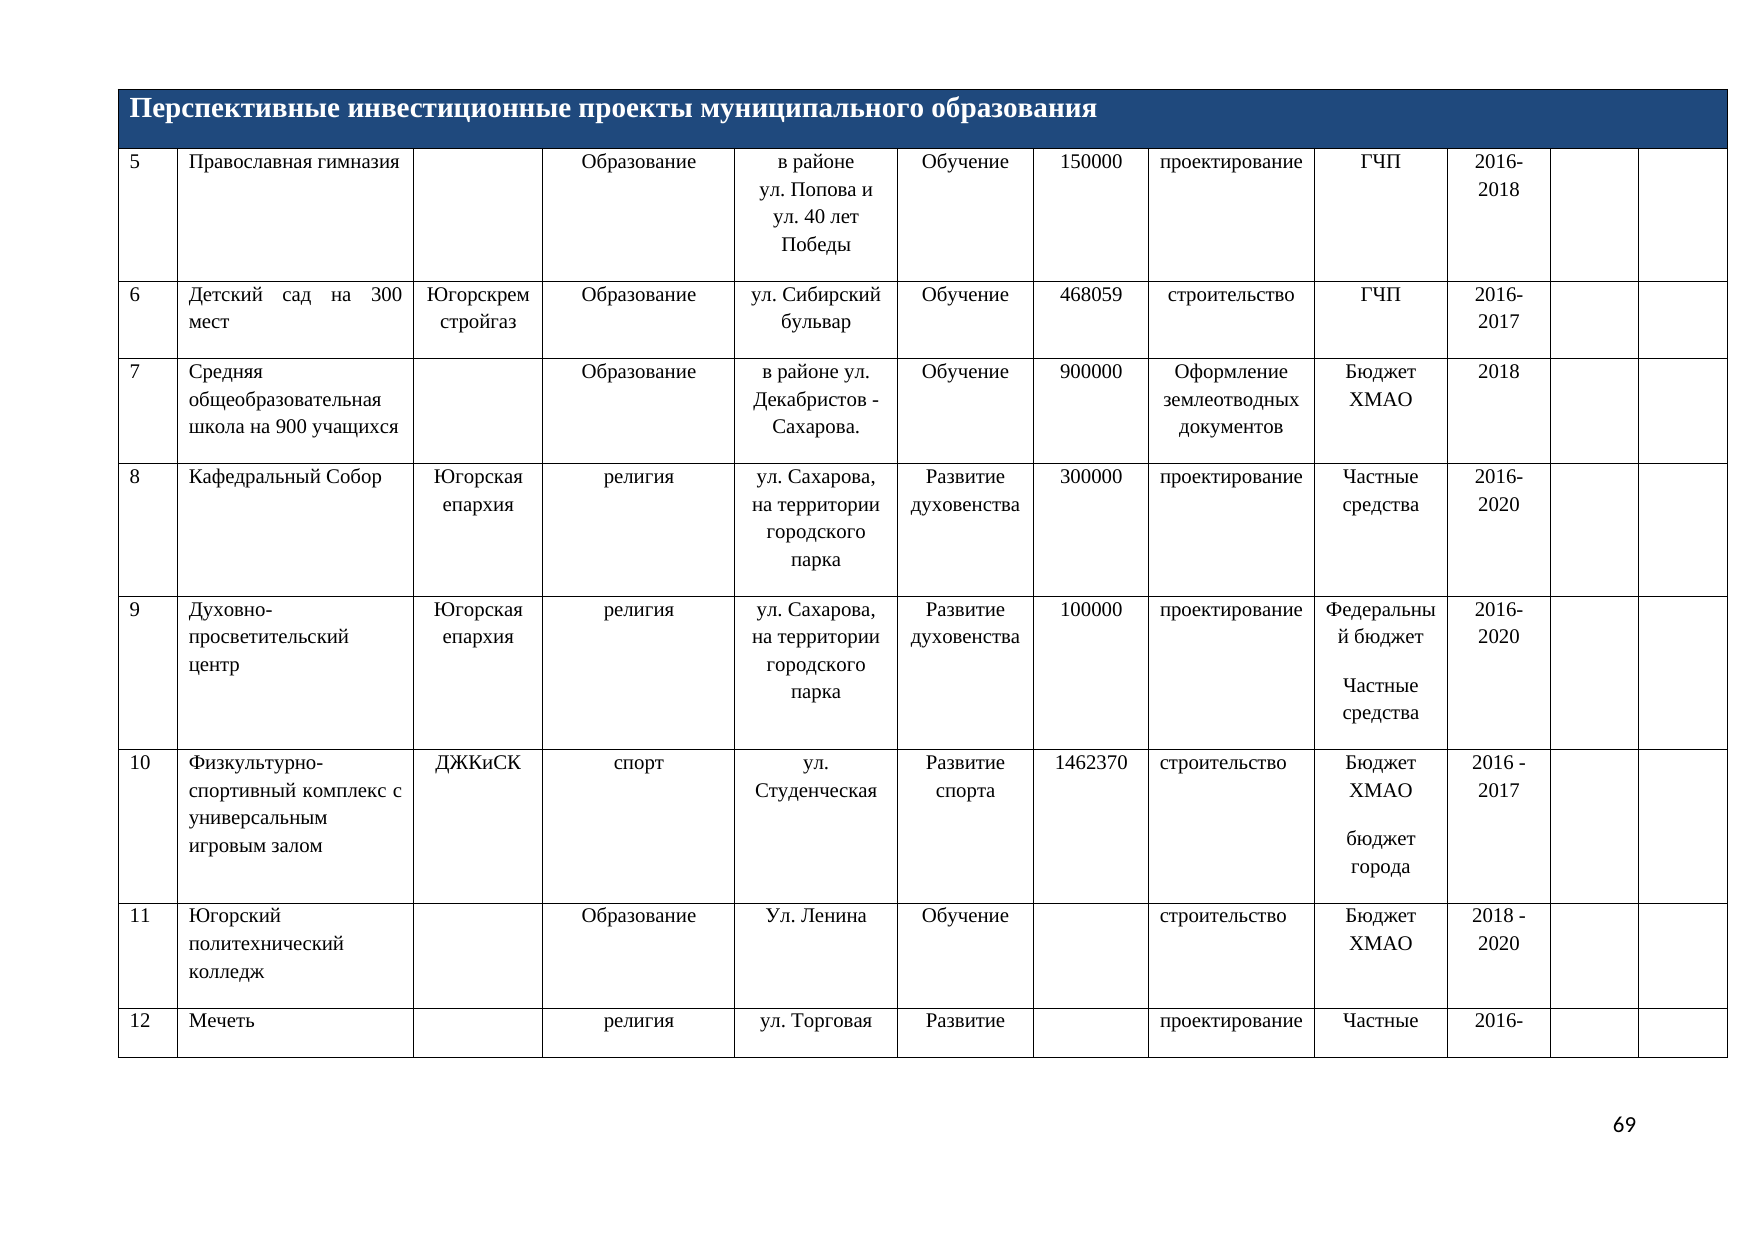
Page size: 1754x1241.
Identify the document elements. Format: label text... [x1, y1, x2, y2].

table_cell [1551, 359, 1638, 463]
table_cell [1551, 149, 1638, 281]
table_cell [414, 149, 542, 281]
table_cell религия [543, 1009, 734, 1057]
table_cell Югорская епархия [414, 597, 542, 749]
table_cell 12 [119, 1009, 177, 1057]
table_cell ДЖКиСК [414, 750, 542, 902]
table_cell проектирование [1149, 597, 1314, 749]
table_cell 6 [119, 282, 177, 358]
table_cell Мечеть [178, 1009, 413, 1057]
table_cell 2016-2020 [1448, 464, 1550, 596]
table_cell Развитие спорта [898, 750, 1033, 902]
table_cell 2016-2017 [1448, 282, 1550, 358]
table_cell Обучение [898, 149, 1033, 281]
table_cell Кафедральный Собор [178, 464, 413, 596]
table_cell [1639, 904, 1727, 1007]
table_cell [1639, 750, 1727, 902]
table_cell Оформление землеотводных документов [1149, 359, 1314, 463]
table_cell ГЧП [1315, 282, 1447, 358]
table_cell Частные средства [1315, 464, 1447, 596]
table_cell Обучение [898, 904, 1033, 1007]
table_cell 10 [119, 750, 177, 902]
table_cell [1551, 904, 1638, 1007]
table_cell 2018 - 2020 [1448, 904, 1550, 1007]
table_cell Бюджет ХМАО [1315, 359, 1447, 463]
table_cell 1462370 [1034, 750, 1148, 902]
table_cell 2016-2020 [1448, 1009, 1550, 1057]
table_cell спорт [543, 750, 734, 902]
table_cell 2016 - 2017 [1448, 750, 1550, 902]
table_cell [1639, 149, 1727, 281]
table_cell [1639, 1009, 1727, 1057]
table_cell 7 [119, 359, 177, 463]
table_cell строительство [1149, 750, 1314, 902]
table_cell [414, 904, 542, 1007]
table_cell 150000 [1034, 149, 1148, 281]
table_cell Детский сад на 300 мест [178, 282, 413, 358]
table_header Перспективные инвестиционные проекты муниципального образования [119, 90, 1727, 148]
table_cell Ул. Ленина [735, 904, 897, 1007]
table_cell 9 [119, 597, 177, 749]
table_cell 11 [119, 904, 177, 1007]
table_cell [1551, 597, 1638, 749]
table_cell ул. Сибирский бульвар [735, 282, 897, 358]
table_cell 300000 [1034, 464, 1148, 596]
table_cell Образование [543, 282, 734, 358]
table_cell 100000 [1034, 597, 1148, 749]
table_cell в районе ул. Попова и ул. 40 лет Победы [735, 149, 897, 281]
table_cell Православная гимназия [178, 149, 413, 281]
table_cell [1551, 282, 1638, 358]
table_cell 900000 [1034, 359, 1148, 463]
table_cell [1034, 904, 1148, 1007]
table_cell Образование [543, 904, 734, 1007]
table_cell Физкультурно-спортивный комплекс с универсальным игровым залом [178, 750, 413, 902]
table_cell Бюджет ХМАО бюджет города [1315, 750, 1447, 902]
table_cell Образование [543, 149, 734, 281]
table_cell [1034, 1009, 1148, 1057]
table_cell [1639, 597, 1727, 749]
table_cell [1551, 464, 1638, 596]
table_cell Югорская епархия [414, 464, 542, 596]
table_cell ГЧП [1315, 149, 1447, 281]
table_cell Федеральный бюджет Частные средства [1315, 597, 1447, 749]
table_cell Обучение [898, 282, 1033, 358]
table_cell [1639, 282, 1727, 358]
table_cell Развитие духовенства [898, 1009, 1033, 1057]
table_cell [1639, 359, 1727, 463]
table_cell ул. Сахарова, на территории городского парка [735, 597, 897, 749]
table_cell [414, 359, 542, 463]
table_cell [414, 1009, 542, 1057]
table_cell в районе ул. Декабристов - Сахарова. [735, 359, 897, 463]
table_cell Развитие духовенства [898, 597, 1033, 749]
table_cell [1551, 750, 1638, 902]
table_cell строительство [1149, 904, 1314, 1007]
table_cell Югорский политехнический колледж [178, 904, 413, 1007]
table_cell ул. Торговая [735, 1009, 897, 1057]
table_cell Бюджет ХМАО [1315, 904, 1447, 1007]
table_cell Образование [543, 359, 734, 463]
table_cell 5 [119, 149, 177, 281]
table_cell Обучение [898, 359, 1033, 463]
table_cell строительство [1149, 282, 1314, 358]
table_cell проектирование [1149, 149, 1314, 281]
table_cell 2016-2018 [1448, 149, 1550, 281]
table_cell ул. Студенческая [735, 750, 897, 902]
table_cell проектирование [1149, 1009, 1314, 1057]
table_cell 8 [119, 464, 177, 596]
table_cell Развитие духовенства [898, 464, 1033, 596]
table_cell [1639, 464, 1727, 596]
table_cell Средняя общеобразовательная школа на 900 учащихся [178, 359, 413, 463]
table_cell Частные средства [1315, 1009, 1447, 1057]
table_cell проектирование [1149, 464, 1314, 596]
table_cell 468059 [1034, 282, 1148, 358]
table_cell [1551, 1009, 1638, 1057]
table_cell ул. Сахарова, на территории городского парка [735, 464, 897, 596]
table_cell Югорскремстройгаз [414, 282, 542, 358]
table_cell религия [543, 597, 734, 749]
table_cell Духовно-просветительский центр [178, 597, 413, 749]
table_cell 2018 [1448, 359, 1550, 463]
table_cell 2016-2020 [1448, 597, 1550, 749]
table_cell религия [543, 464, 734, 596]
